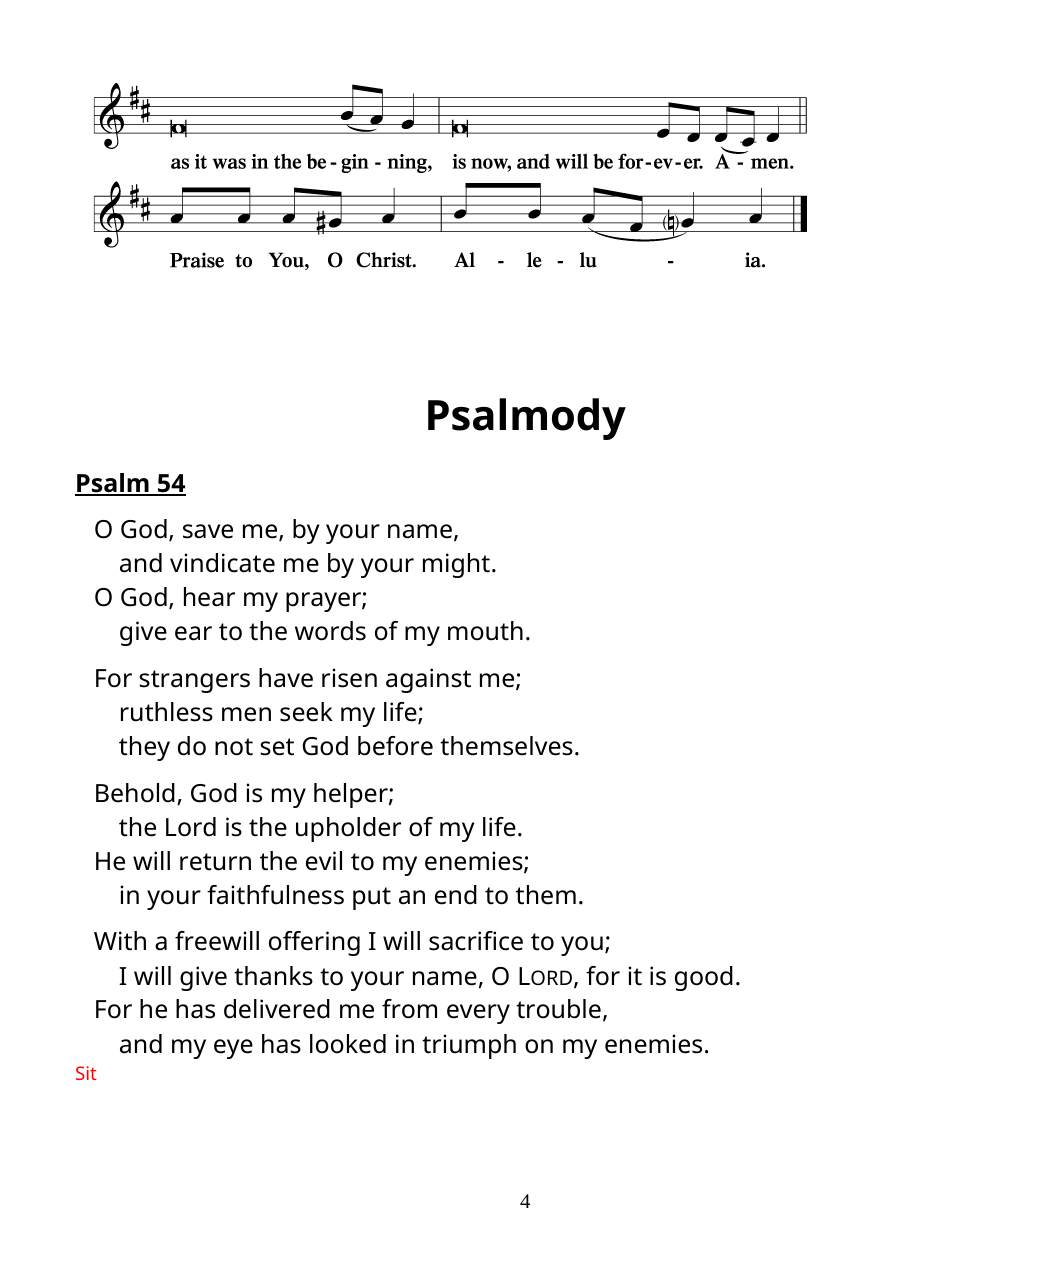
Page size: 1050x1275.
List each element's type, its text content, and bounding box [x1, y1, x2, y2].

text Psalm 54 [75, 465, 975, 499]
text With a freewill offering I will sacrifice to you; I will give thanks to your name, O Lord, for it is good. For he has delivered me from every trouble, and my eye has looked in triumph on my enemies. [94, 924, 975, 1060]
text Sit [75, 1060, 975, 1086]
text For strangers have risen against me; ruthless men seek my life; they do not set God before themselves. [94, 661, 975, 763]
subtitle Psalmody [75, 386, 975, 443]
picture [93, 75, 807, 270]
text O God, save me, by your name, and vindicate me by your might. O God, hear my prayer; give ear to the words of my mouth. [94, 512, 975, 648]
text Behold, God is my helper; the Lord is the upholder of my life. He will return the evil to my enemies; in your faithfulness put an end to them. [94, 775, 975, 912]
